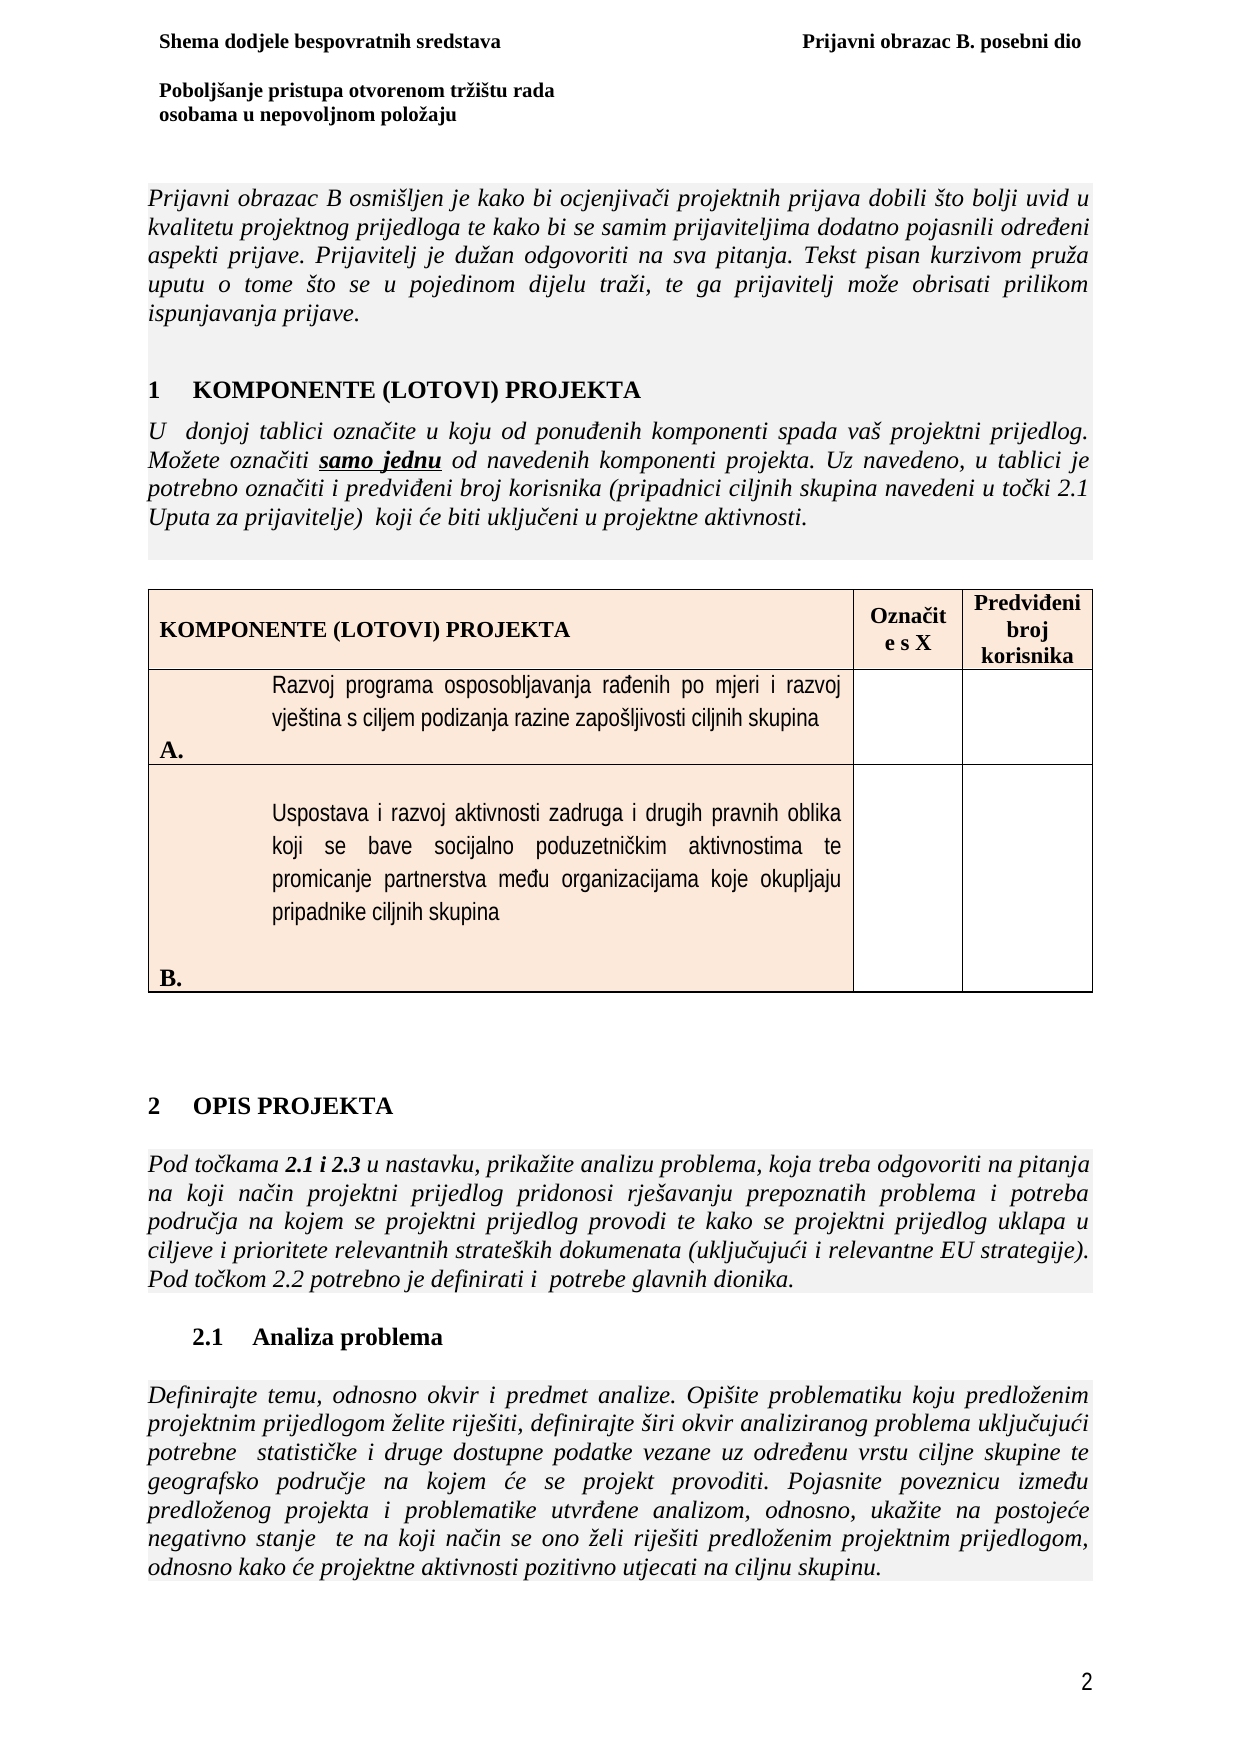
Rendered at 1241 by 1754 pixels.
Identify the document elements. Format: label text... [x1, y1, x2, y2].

table_cell Uspostava i razvoj aktivnosti zadruga i drugih pravnih oblika koji se bave socijalno poduzetničkim aktivnostima te promicanje partnerstva među organizacijama koje okupljaju pripadnike ciljnih skupina [149, 765, 853, 991]
text Prijavni obrazac B osmišljen je kako bi ocjenjivači projektnih prijava dobili što bolji uvid u kvalitetu projektnog prijedloga te kako bi se samim prijaviteljima dodatno pojasnili određeni aspekti prijave. Prijavitelj je dužan odgovoriti na sva pitanja. Tekst pisan kurzivom pruža uputu o tome što se u pojedinom dijelu traži, te ga prijavitelj može obrisati prilikom ispunjavanja prijave. [148, 183, 1093, 327]
table_cell [854, 670, 962, 764]
text Definirajte temu, odnosno okvir i predmet analize. Opišite problematiku koju predloženim projektnim prijedlogom želite riješiti, definirajte širi okvir analiziranog problema uključujući potrebne statističke i druge dostupne podatke vezane uz određenu vrstu ciljne skupine te geografsko područje na kojem će se projekt provoditi. Pojasnite poveznicu između predloženog projekta i problematike utvrđene analizom, odnosno, ukažite na postojeće negativno stanje te na koji način se ono želi riješiti predloženim projektnim prijedlogom, odnosno kako će projektne aktivnosti pozitivno utjecati na ciljnu skupinu. [148, 1380, 1093, 1581]
table_header Predviđeni broj korisnika [963, 590, 1092, 668]
table_header Označite s X [854, 590, 962, 668]
text U donjoj tablici označite u koju od ponuđenih komponenti spada vaš projektni prijedlog. Možete označiti samo jednu od navedenih komponenti projekta. Uz navedeno, u tablici je potrebno označiti i predviđeni broj korisnika (pripadnici ciljnih skupina navedeni u točki 2.1 Uputa za prijavitelje) koji će biti uključeni u projektne aktivnosti. [148, 416, 1093, 531]
table_cell Razvoj programa osposobljavanja rađenih po mjeri i razvoj vještina s ciljem podizanja razine zapošljivosti ciljnih skupina [149, 670, 853, 764]
subtitle opis projekta [148, 1091, 1093, 1120]
text Pod točkama 2.1 i 2.3 u nastavku, prikažite analizu problema, koja treba odgovoriti na pitanja na koji način projektni prijedlog pridonosi rješavanju prepoznatih problema i potreba područja na kojem se projektni prijedlog provodi te kako se projektni prijedlog uklapa u ciljeve i prioritete relevantnih strateških dokumenata (uključujući i relevantne EU strategije). Pod točkom 2.2 potrebno je definirati i potrebe glavnih dionika. [148, 1149, 1093, 1293]
table_cell [963, 670, 1092, 764]
subtitle KOMPONENTE (LOTOVI) PROJEKTA [148, 375, 1093, 403]
table_cell [854, 765, 962, 991]
table_cell [963, 765, 1092, 991]
subtitle Analiza problema [192, 1322, 1093, 1351]
table_header KOMPONENTE (LOTOVI) PROJEKTA [149, 590, 853, 668]
